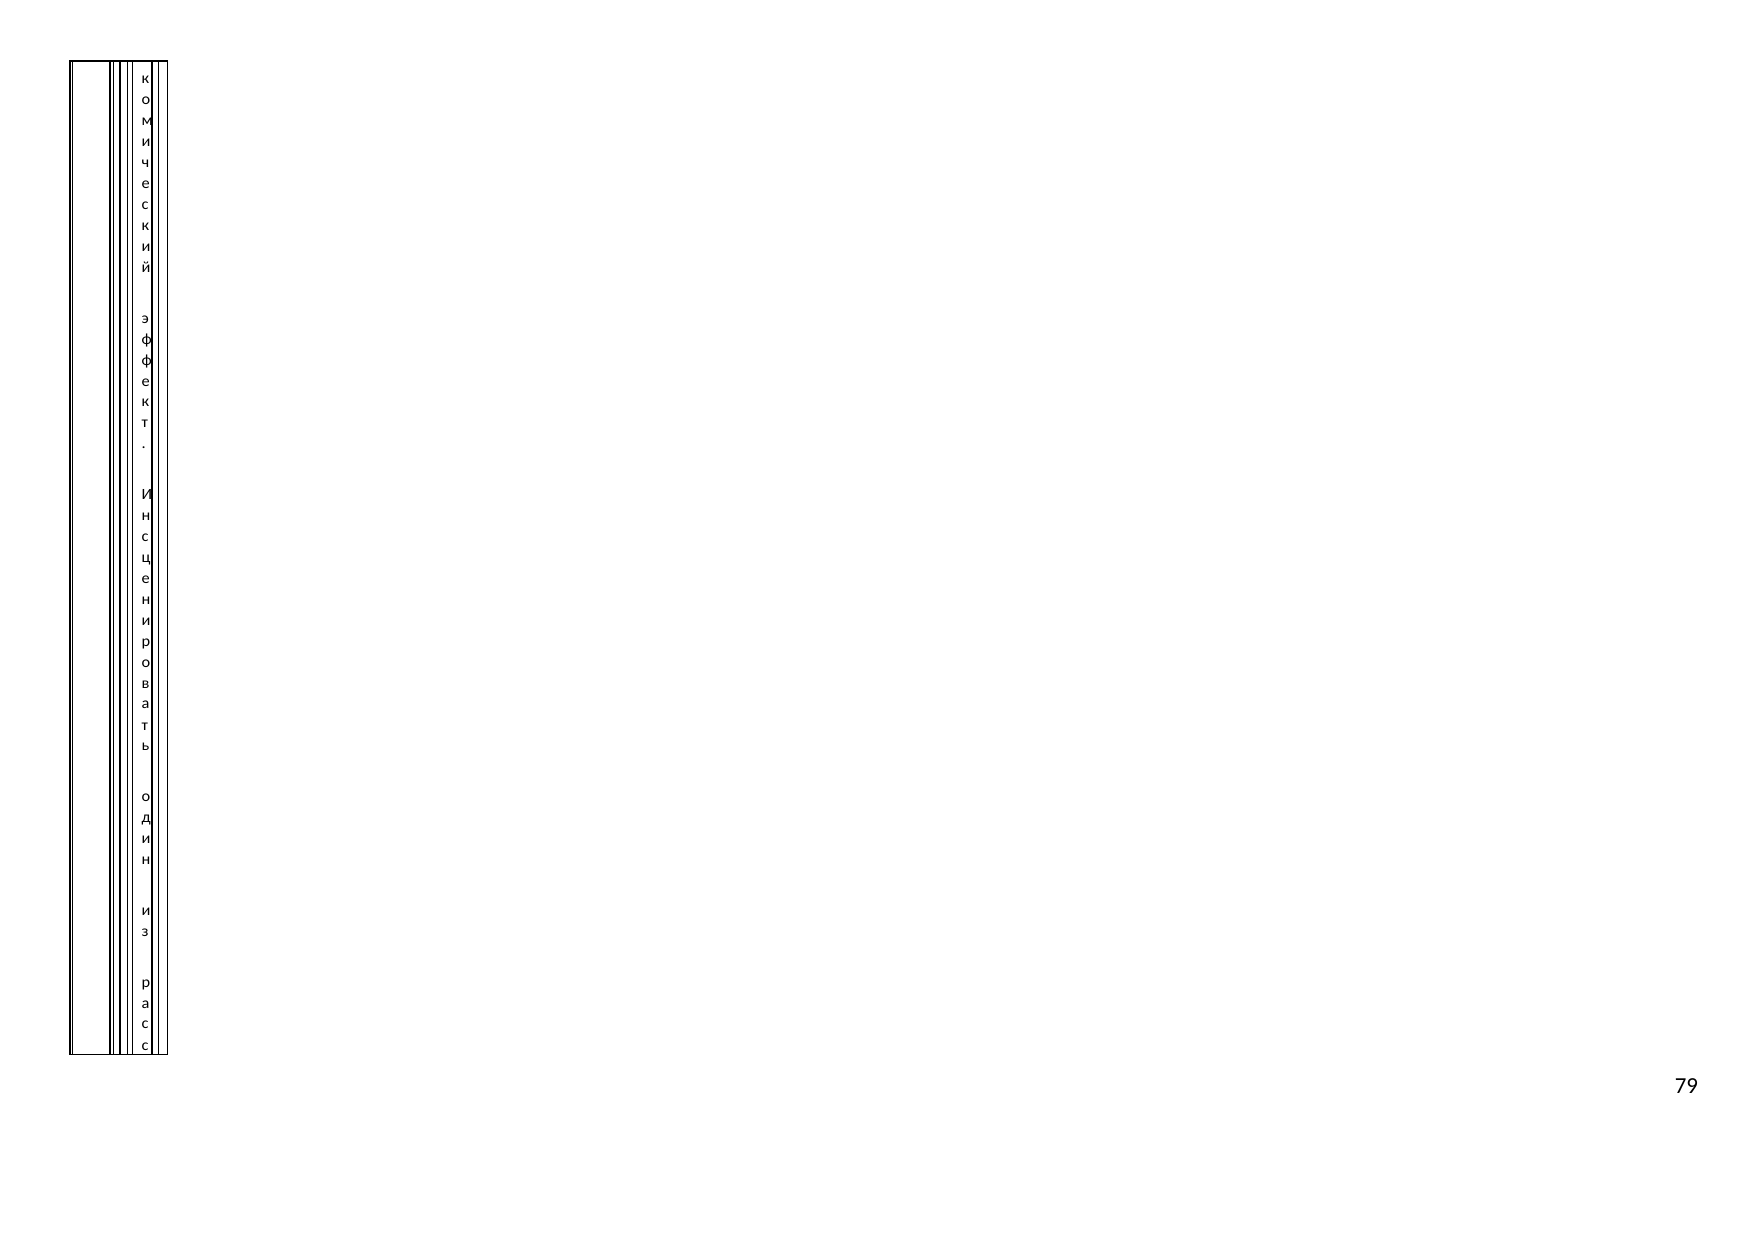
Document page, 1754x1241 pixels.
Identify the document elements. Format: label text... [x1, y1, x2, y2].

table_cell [133, 62, 151, 1054]
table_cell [73, 62, 109, 1054]
table_cell [128, 62, 132, 1054]
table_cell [159, 62, 167, 1054]
